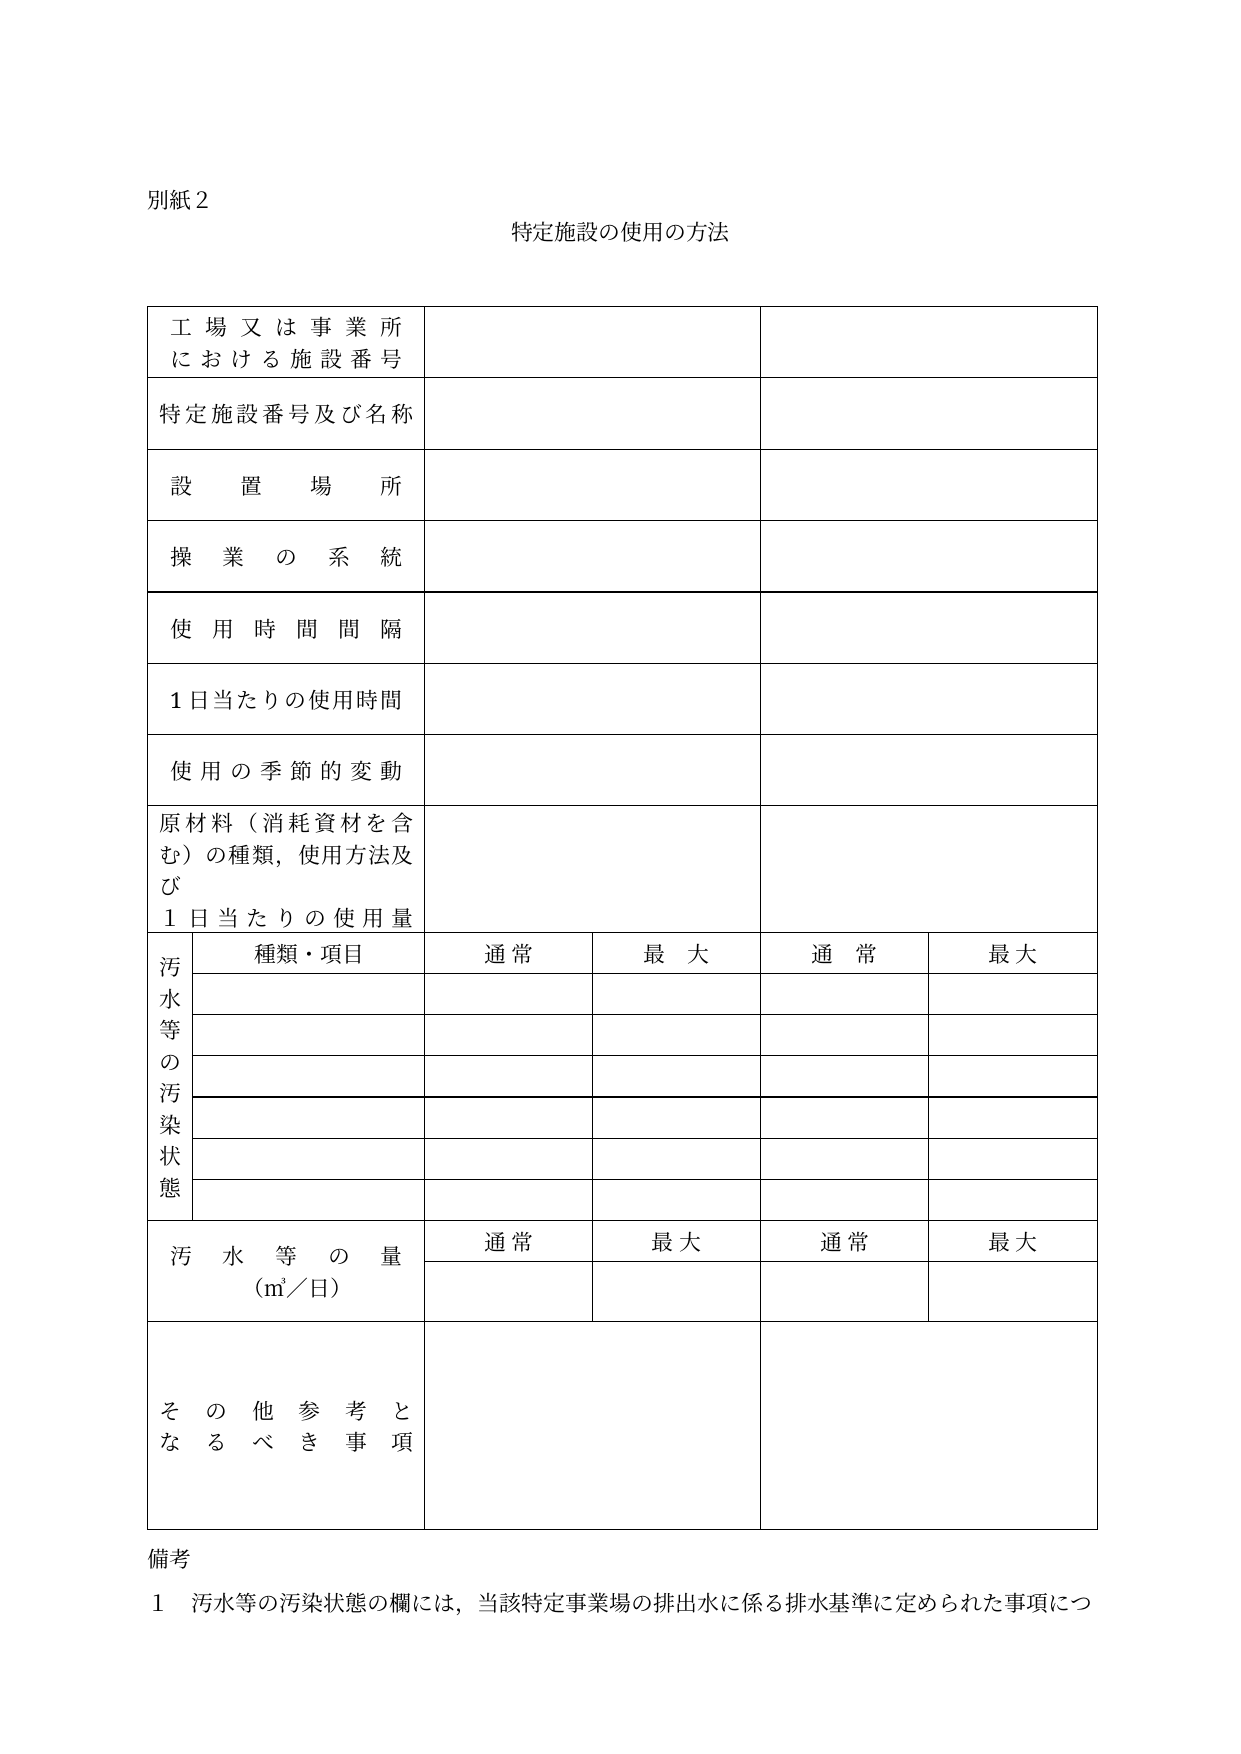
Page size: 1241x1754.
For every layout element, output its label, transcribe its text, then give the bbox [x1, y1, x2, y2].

table_cell 最 大 [593, 1221, 760, 1261]
text 別紙２ [148, 183, 1092, 215]
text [148, 1587, 1092, 1618]
table_cell [193, 974, 424, 1014]
table_cell [761, 1139, 928, 1178]
table_cell 最 大 [929, 933, 1097, 973]
table_cell 使用の季節的変動 [148, 735, 424, 805]
table_cell [193, 1098, 424, 1137]
table_cell [761, 1180, 928, 1219]
table_cell [761, 521, 1097, 591]
table_cell [761, 974, 928, 1014]
table_cell 最 大 [593, 933, 760, 973]
table_cell [593, 1262, 760, 1321]
text 備考 [148, 1543, 1092, 1574]
table_cell [425, 1056, 592, 1096]
table_cell [425, 664, 760, 734]
table_cell [425, 1180, 592, 1219]
table_cell 最 大 [929, 1221, 1097, 1261]
table_header [425, 307, 760, 377]
table_cell [425, 593, 760, 663]
table_cell [761, 1056, 928, 1096]
table_cell 通 常 [425, 933, 592, 973]
table_cell [425, 974, 592, 1014]
table_header [761, 307, 1097, 377]
table_cell [425, 1322, 760, 1529]
table_header 工場又は事業所 における施設番号 [148, 307, 424, 377]
table_cell [761, 378, 1097, 449]
table_cell [761, 735, 1097, 805]
table_cell その他参考と なるべき事項 [148, 1322, 424, 1529]
table_cell [193, 1056, 424, 1096]
table_cell 通 常 [761, 1221, 928, 1261]
text 特定施設の使用の方法 [148, 215, 1092, 246]
table_cell [425, 1262, 592, 1321]
table_cell 特定施設番号及び名称 [148, 378, 424, 449]
table_cell 設置場所 [148, 450, 424, 520]
table_cell [593, 1139, 760, 1178]
table_cell [425, 521, 760, 591]
table_cell [593, 1015, 760, 1055]
table_cell 1日当たりの使用時間 [148, 664, 424, 734]
table_cell [193, 1015, 424, 1055]
table_cell [929, 1015, 1097, 1055]
table_cell 使用時間間隔 [148, 593, 424, 663]
table_cell [593, 974, 760, 1014]
table_cell 操業の系統 [148, 521, 424, 591]
table_cell [425, 806, 760, 932]
table_cell 通 常 [761, 933, 928, 973]
table_cell [193, 1180, 424, 1219]
table_cell [929, 1180, 1097, 1219]
table_cell [761, 1262, 928, 1321]
table_cell [593, 1180, 760, 1219]
table_cell [761, 1098, 928, 1137]
table_cell 汚水等の汚染状態 [148, 933, 192, 1219]
table_cell 種類・項目 [193, 933, 424, 973]
table_cell [425, 1139, 592, 1178]
table_cell 原材料（消耗資材を含む）の種類，使用方法及び １日当たりの使用量 [148, 806, 424, 932]
table_cell [425, 735, 760, 805]
table_cell [761, 1322, 1097, 1529]
table_cell [425, 1015, 592, 1055]
table_cell [761, 1015, 928, 1055]
table_cell [193, 1139, 424, 1178]
table_cell [929, 974, 1097, 1014]
table_cell [593, 1098, 760, 1137]
table_cell [761, 450, 1097, 520]
table_cell [929, 1262, 1097, 1321]
table_cell [929, 1056, 1097, 1096]
table_cell [929, 1139, 1097, 1178]
table_cell [593, 1056, 760, 1096]
table_cell [761, 664, 1097, 734]
table_cell 汚水等の量 （㎥／日） [148, 1221, 424, 1321]
table_cell [761, 806, 1097, 932]
table_cell [929, 1098, 1097, 1137]
table_cell [425, 378, 760, 449]
table_cell [425, 450, 760, 520]
table_cell [761, 593, 1097, 663]
table_cell 通 常 [425, 1221, 592, 1261]
table_cell [425, 1098, 592, 1137]
